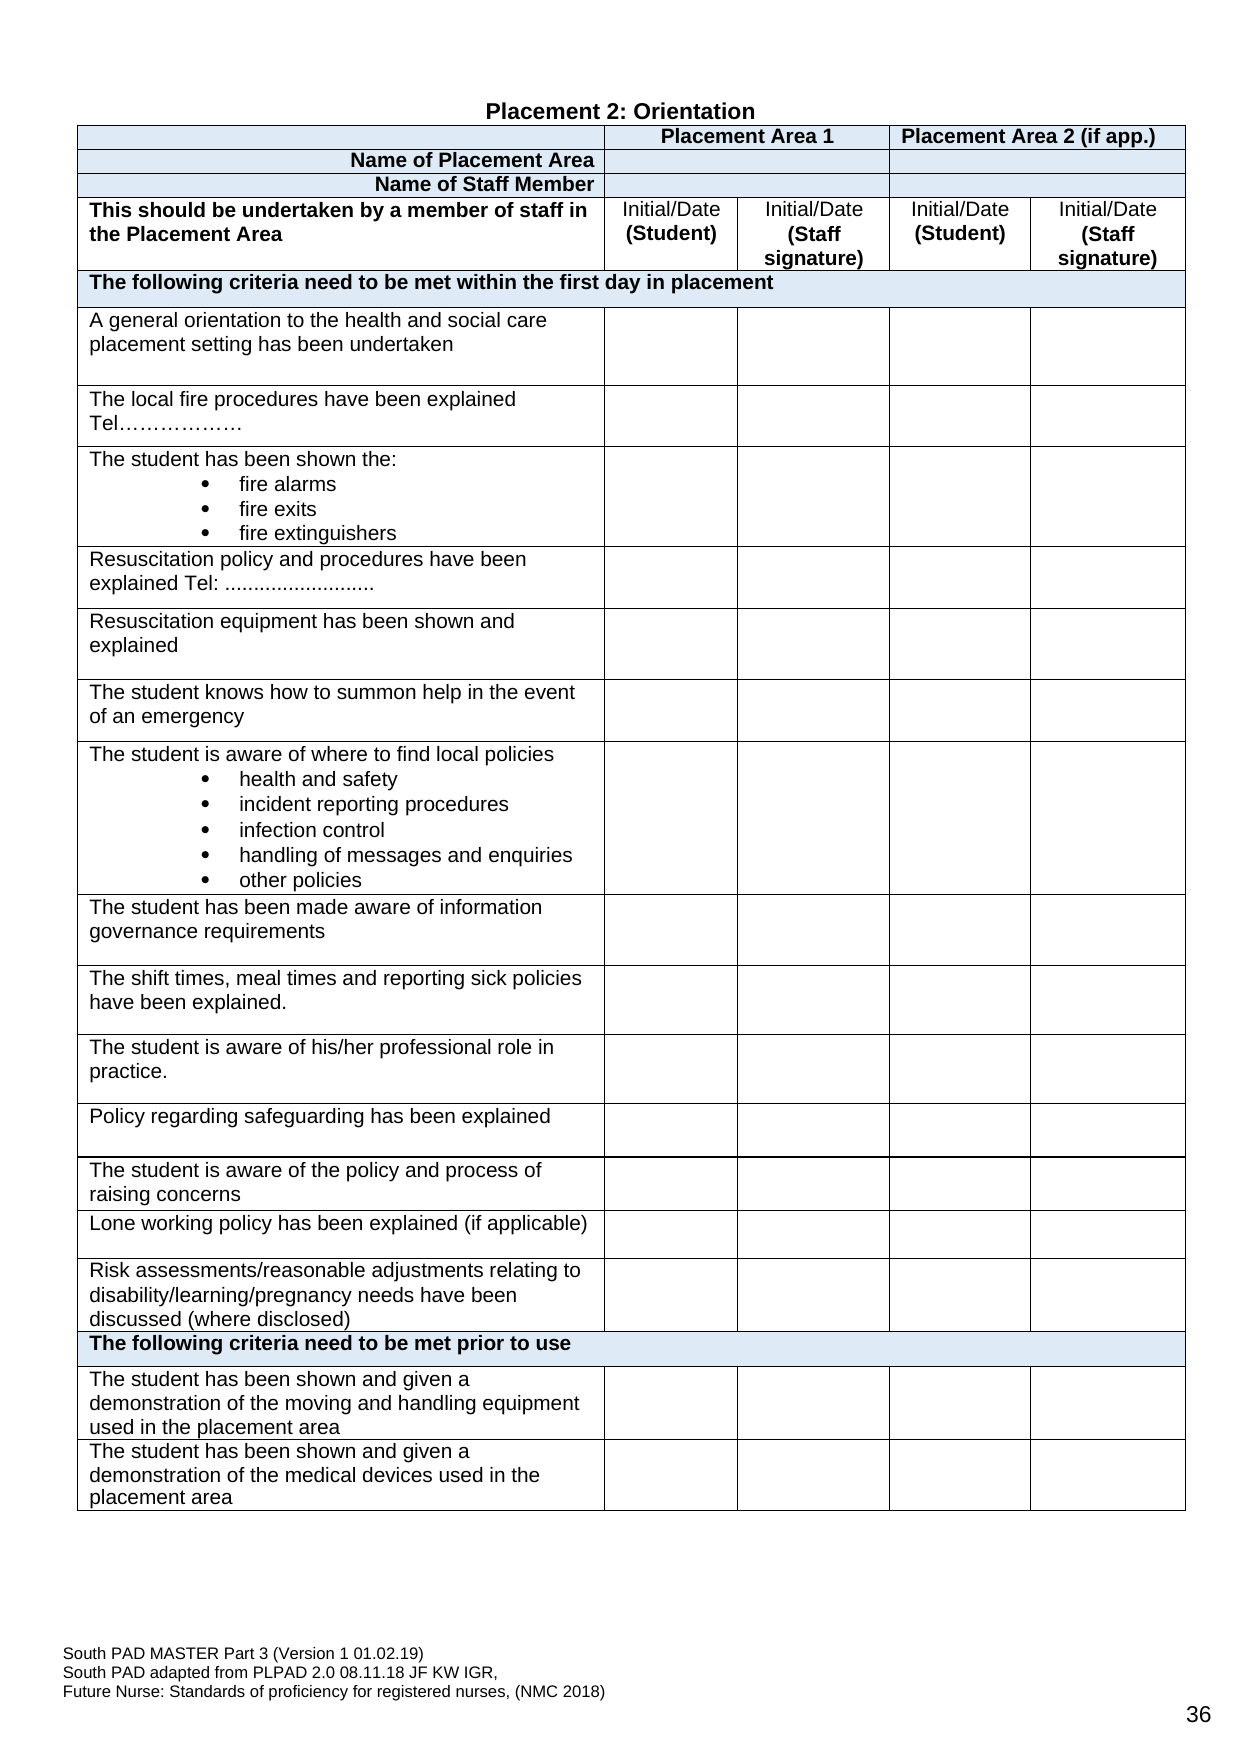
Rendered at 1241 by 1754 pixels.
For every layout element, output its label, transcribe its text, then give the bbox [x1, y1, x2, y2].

table_cell [890, 174, 1185, 197]
text Placement 2: Orientation [63, 98, 1178, 125]
table_cell [1031, 1367, 1185, 1439]
table_cell [890, 966, 1030, 1034]
table_cell [605, 447, 737, 546]
table_cell [890, 742, 1030, 894]
table_cell [738, 895, 889, 965]
table_cell Initial/Date (Staff signature) [1031, 198, 1185, 270]
table_header [78, 126, 604, 149]
table_cell [605, 308, 737, 385]
table_cell The following criteria need to be met prior to use [78, 1332, 1185, 1366]
table_cell The student knows how to summon help in the event of an emergency [78, 680, 604, 741]
table_cell [738, 1211, 889, 1258]
table_cell [1031, 386, 1185, 446]
table_cell [1031, 1035, 1185, 1103]
table_cell [1031, 1440, 1185, 1510]
table_cell [738, 547, 889, 607]
table_cell [1031, 895, 1185, 965]
table_cell [1031, 308, 1185, 385]
table_cell [605, 742, 737, 894]
table_cell [605, 174, 889, 197]
table_cell [890, 1259, 1030, 1331]
table_cell [1031, 609, 1185, 679]
table_cell [738, 1259, 889, 1331]
table_cell The student has been shown and given a demonstration of the moving and handling equipment used in the placement area [78, 1367, 604, 1439]
table_cell Resuscitation policy and procedures have been explained Tel: .......................... [78, 547, 604, 607]
table_cell [1031, 1158, 1185, 1210]
table_cell Initial/Date (Student) [890, 198, 1030, 270]
table_cell Policy regarding safeguarding has been explained [78, 1104, 604, 1156]
table_cell [890, 895, 1030, 965]
table_cell The student has been shown and given a demonstration of the medical devices used in the placement area [78, 1440, 604, 1510]
table_cell [738, 1158, 889, 1210]
table_cell Resuscitation equipment has been shown and explained [78, 609, 604, 679]
table_cell [605, 1104, 737, 1156]
table_cell [738, 386, 889, 446]
table_cell [738, 1367, 889, 1439]
table_cell [738, 447, 889, 546]
table_cell [605, 1158, 737, 1210]
table_cell Name of Staff Member [78, 174, 604, 197]
table_cell [605, 680, 737, 741]
table_cell This should be undertaken by a member of staff in the Placement Area [78, 198, 604, 270]
table_cell [1031, 966, 1185, 1034]
table_cell The local fire procedures have been explained Tel……………… [78, 386, 604, 446]
table_cell [738, 966, 889, 1034]
table_cell [890, 547, 1030, 607]
table_cell [605, 895, 737, 965]
table_cell [605, 386, 737, 446]
table_cell [890, 386, 1030, 446]
table_cell [890, 680, 1030, 741]
table_cell [605, 150, 889, 173]
table_cell [890, 1211, 1030, 1258]
table_cell [738, 308, 889, 385]
table_cell [605, 547, 737, 607]
table_cell [738, 742, 889, 894]
table_cell [890, 1440, 1030, 1510]
table_header Placement Area 1 [605, 126, 889, 149]
table_cell [1031, 447, 1185, 546]
table_cell The student has been shown the: fire alarms fire exits fire extinguishers [78, 447, 604, 546]
table_cell [890, 1035, 1030, 1103]
table_cell [1031, 742, 1185, 894]
table_cell [890, 1367, 1030, 1439]
table_cell [1031, 1104, 1185, 1156]
table_cell [1031, 1259, 1185, 1331]
table_cell [605, 609, 737, 679]
table_cell [738, 1104, 889, 1156]
table_cell [890, 308, 1030, 385]
table_cell The student is aware of the policy and process of raising concerns [78, 1158, 604, 1210]
table_cell [738, 1035, 889, 1103]
table_cell The student has been made aware of information governance requirements [78, 895, 604, 965]
table_cell [890, 1104, 1030, 1156]
table_header Placement Area 2 (if app.) [890, 126, 1185, 149]
table_cell [605, 966, 737, 1034]
table_cell [605, 1259, 737, 1331]
table_cell Name of Placement Area [78, 150, 604, 173]
table_cell [890, 1158, 1030, 1210]
table_cell [890, 150, 1185, 173]
table_cell [890, 609, 1030, 679]
table_cell [1031, 1211, 1185, 1258]
table_cell Initial/Date (Staff signature) [738, 198, 889, 270]
table_cell [1031, 680, 1185, 741]
table_cell The shift times, meal times and reporting sick policies have been explained. [78, 966, 604, 1034]
table_cell Risk assessments/reasonable adjustments relating to disability/learning/pregnancy needs have been discussed (where disclosed) [78, 1259, 604, 1331]
table_cell The student is aware of where to find local policies health and safety incident reporting procedures infection control handling of messages and enquiries other policies [78, 742, 604, 894]
table_cell Initial/Date (Student) [605, 198, 737, 270]
table_cell [605, 1035, 737, 1103]
table_cell The following criteria need to be met within the first day in placement [78, 271, 1185, 307]
table_cell [605, 1211, 737, 1258]
table_cell A general orientation to the health and social care placement setting has been undertaken [78, 308, 604, 385]
table_cell The student is aware of his/her professional role in practice. [78, 1035, 604, 1103]
table_cell Lone working policy has been explained (if applicable) [78, 1211, 604, 1258]
table_cell [1031, 547, 1185, 607]
table_cell [738, 609, 889, 679]
table_cell [605, 1440, 737, 1510]
table_cell [738, 1440, 889, 1510]
table_cell [890, 447, 1030, 546]
table_cell [738, 680, 889, 741]
table_cell [605, 1367, 737, 1439]
